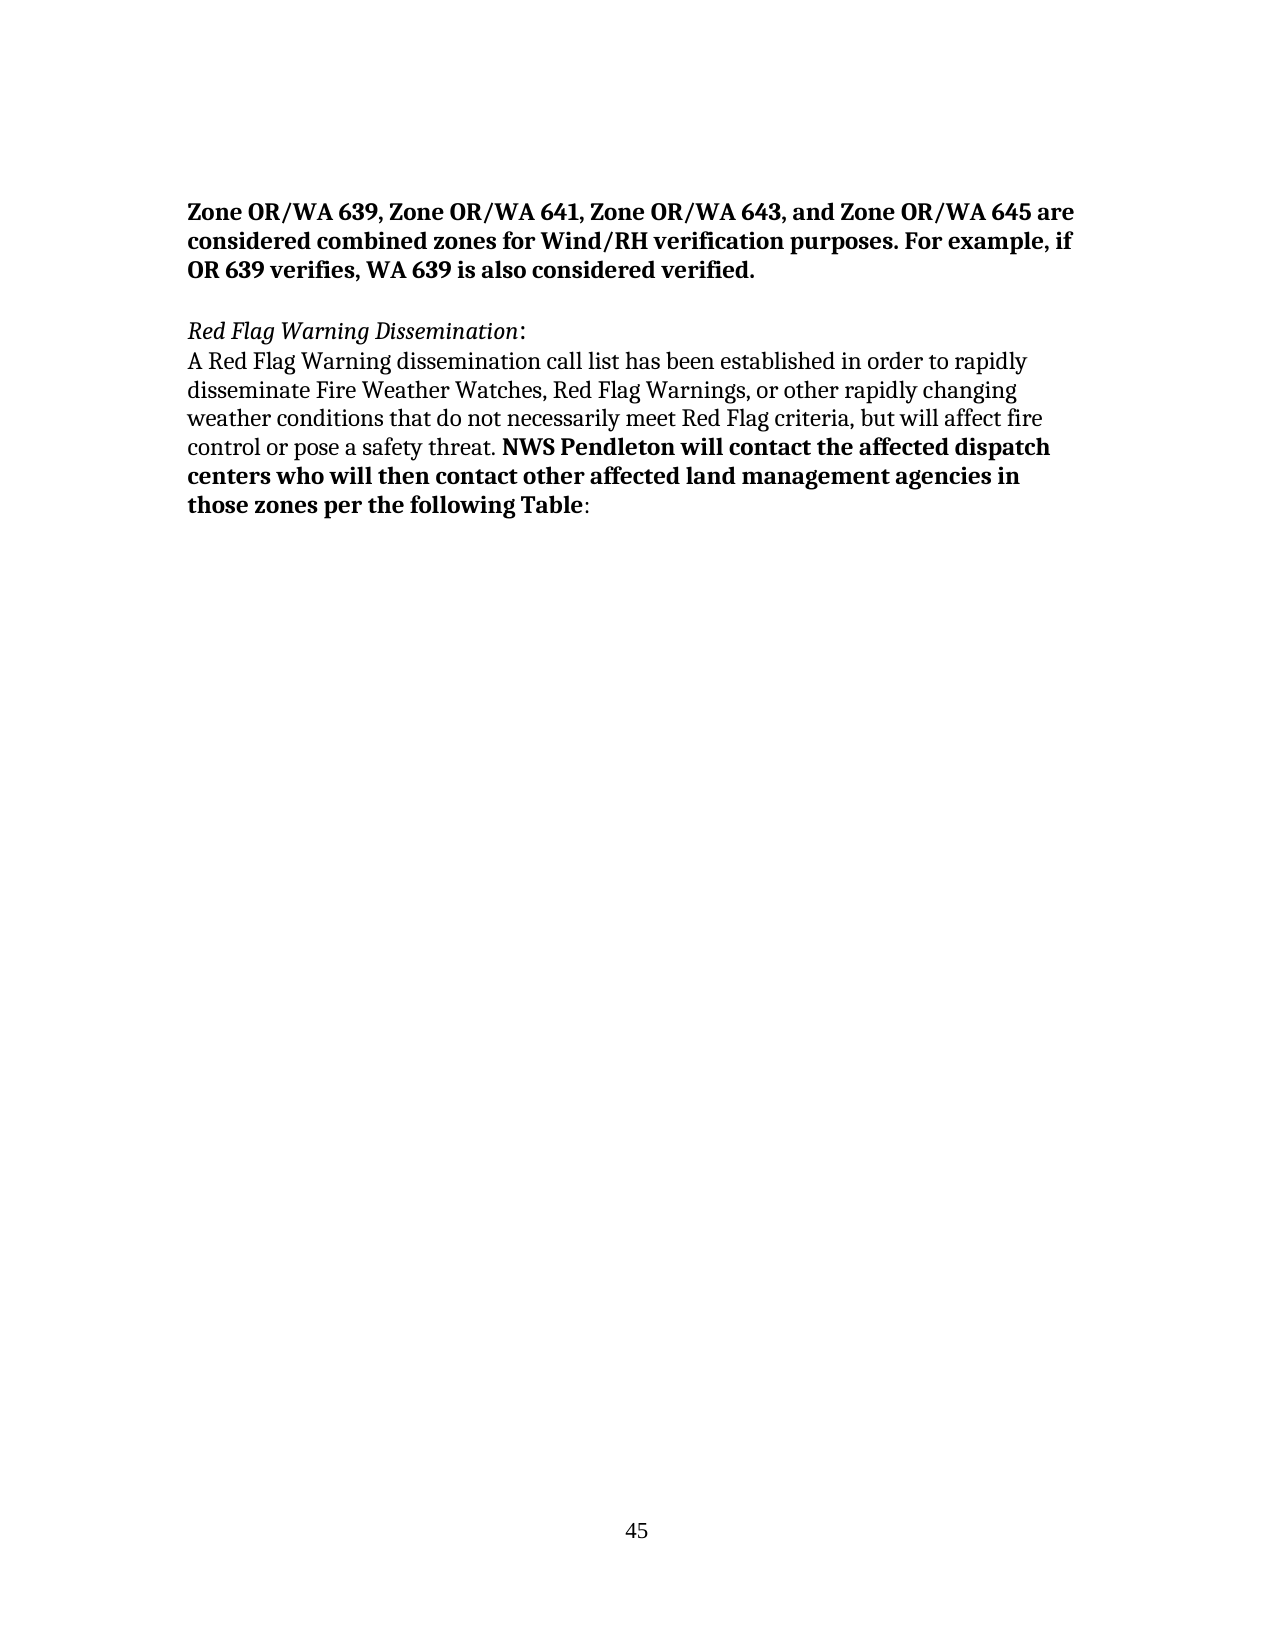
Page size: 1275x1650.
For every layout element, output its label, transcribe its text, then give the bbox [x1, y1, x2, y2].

text Red Flag Warning Dissemination: [187, 313, 1275, 347]
text A Red Flag Warning dissemination call list has been established in order to rapidly disseminate Fire Weather Watches, Red Flag Warnings, or other rapidly changing weather conditions that do not necessarily meet Red Flag criteria, but will affect fire control or pose a safety threat. NWS Pendleton will contact the affected dispatch centers who will then contact other affected land management agencies in those zones per the following Table: [187, 347, 1083, 519]
subtitle Zone OR/WA 639, Zone OR/WA 641, Zone OR/WA 643, and Zone OR/WA 645 are considered combined zones for Wind/RH verification purposes. For example, if OR 639 verifies, WA 639 is also considered verified. [187, 198, 1084, 284]
